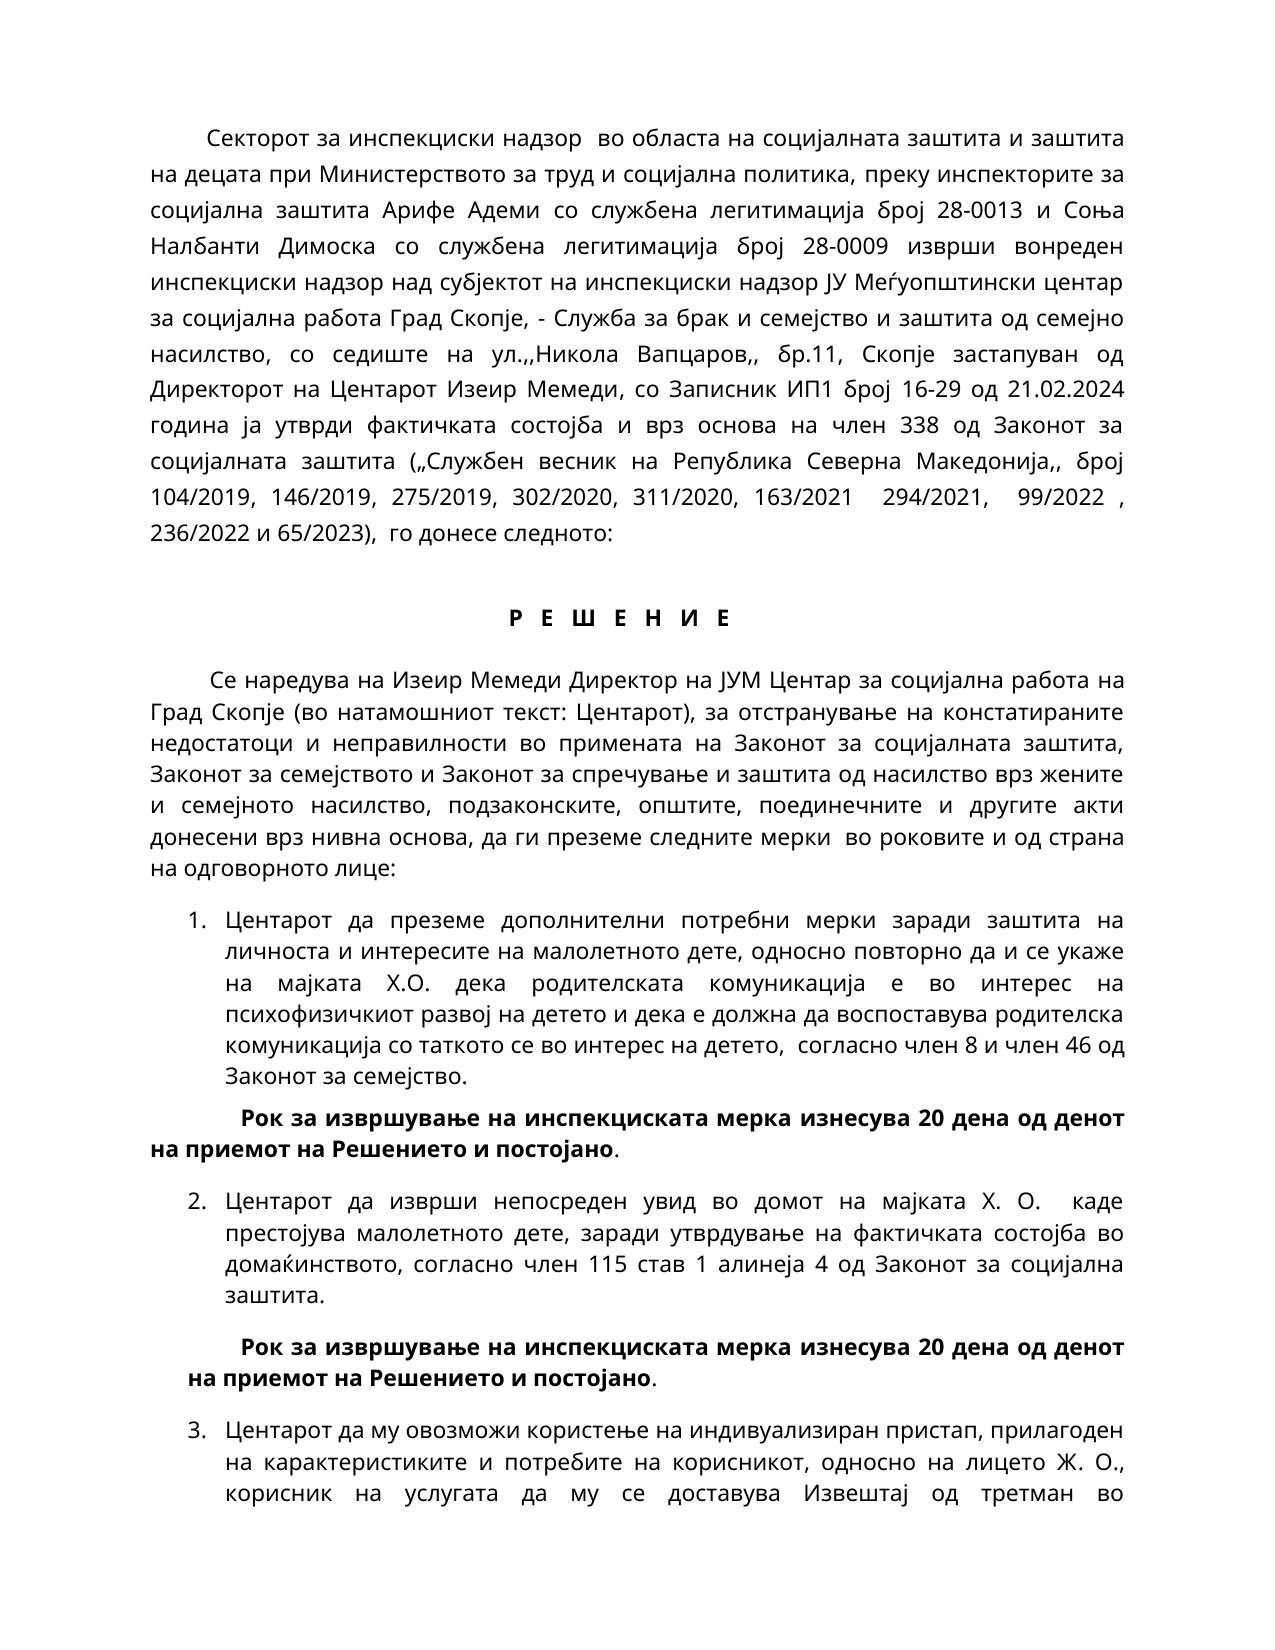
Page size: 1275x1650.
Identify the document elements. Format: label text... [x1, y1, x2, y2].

list Центарот да изврши непосреден увид во домот на мајката Х. О. каде престојува малолетното дете, заради утврдување на фактичката состојба во домаќинството, согласно член 115 став 1 алинеја 4 од Законот за социјална заштита. [187, 1185, 1125, 1310]
list Центарот да преземе дополнителни потребни мерки заради заштита на личноста и интересите на малолетното дете, односно повторно да и се укаже на мајката Х.О. дека родителската комуникација е во интерес на психофизичкиот развој на детето и дека е должна да воспоставува родителска комуникација со таткото се во интерес на детето, согласно член 8 и член 46 од Законот за семејство. [187, 904, 1125, 1092]
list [187, 1414, 1125, 1508]
text Рок за извршување на инспекциската мерка изнесува 20 дена од денот на приемот на Решението и постојано. [150, 1102, 1125, 1164]
text Се наредува на Изеир Мемеди Директор на ЈУМ Центар за социјална работа на Град Скопје (во натамошниот текст: Центарот), за отстранување на констатираните недостатоци и неправилности во примената на Законот за социјалната заштита, Законот за семејството и Законот за спречување и заштита од насилство врз жените и семејното насилство, подзаконските, општите, поединечните и другите акти донесени врз нивна основа, да ги преземе следните мерки во роковите и од страна на одговорното лице: [150, 664, 1125, 883]
text Р Е Ш Е Н И Е [150, 602, 1087, 633]
text Рок за извршување на инспекциската мерка изнесува 20 дена од денот на приемот на Решението и постојано. [187, 1331, 1125, 1394]
text Секторот за инспекциски надзор во областа на социјалната заштита и заштита на децата при Министерството за труд и социјална политика, преку инспекторите за социјална заштита Арифе Адеми со службена легитимација број 28-0013 и Соња Налбанти Димоска со службена легитимација број 28-0009 изврши вонреден инспекциски надзор над субјектот на инспекциски надзор ЈУ Меѓуопштински центар за социјална работа Град Скопје, - Служба за брак и семејство и заштита од семејно насилство, со седиште на ул.,,Никола Вапцаров,, бр.11, Скопје застапуван од Директорот на Центарот Изеир Мемеди, со Записник ИП1 број 16-29 од 21.02.2024 година ја утврди фактичката состојба и врз основа на член 338 од Законот за социјалната заштита („Службен весник на Република Северна Македонија,, број 104/2019, 146/2019, 275/2019, 302/2020, 311/2020, 163/2021 294/2021, 99/2022 , 236/2022 и 65/2023), го донесе следното: [150, 122, 1125, 548]
